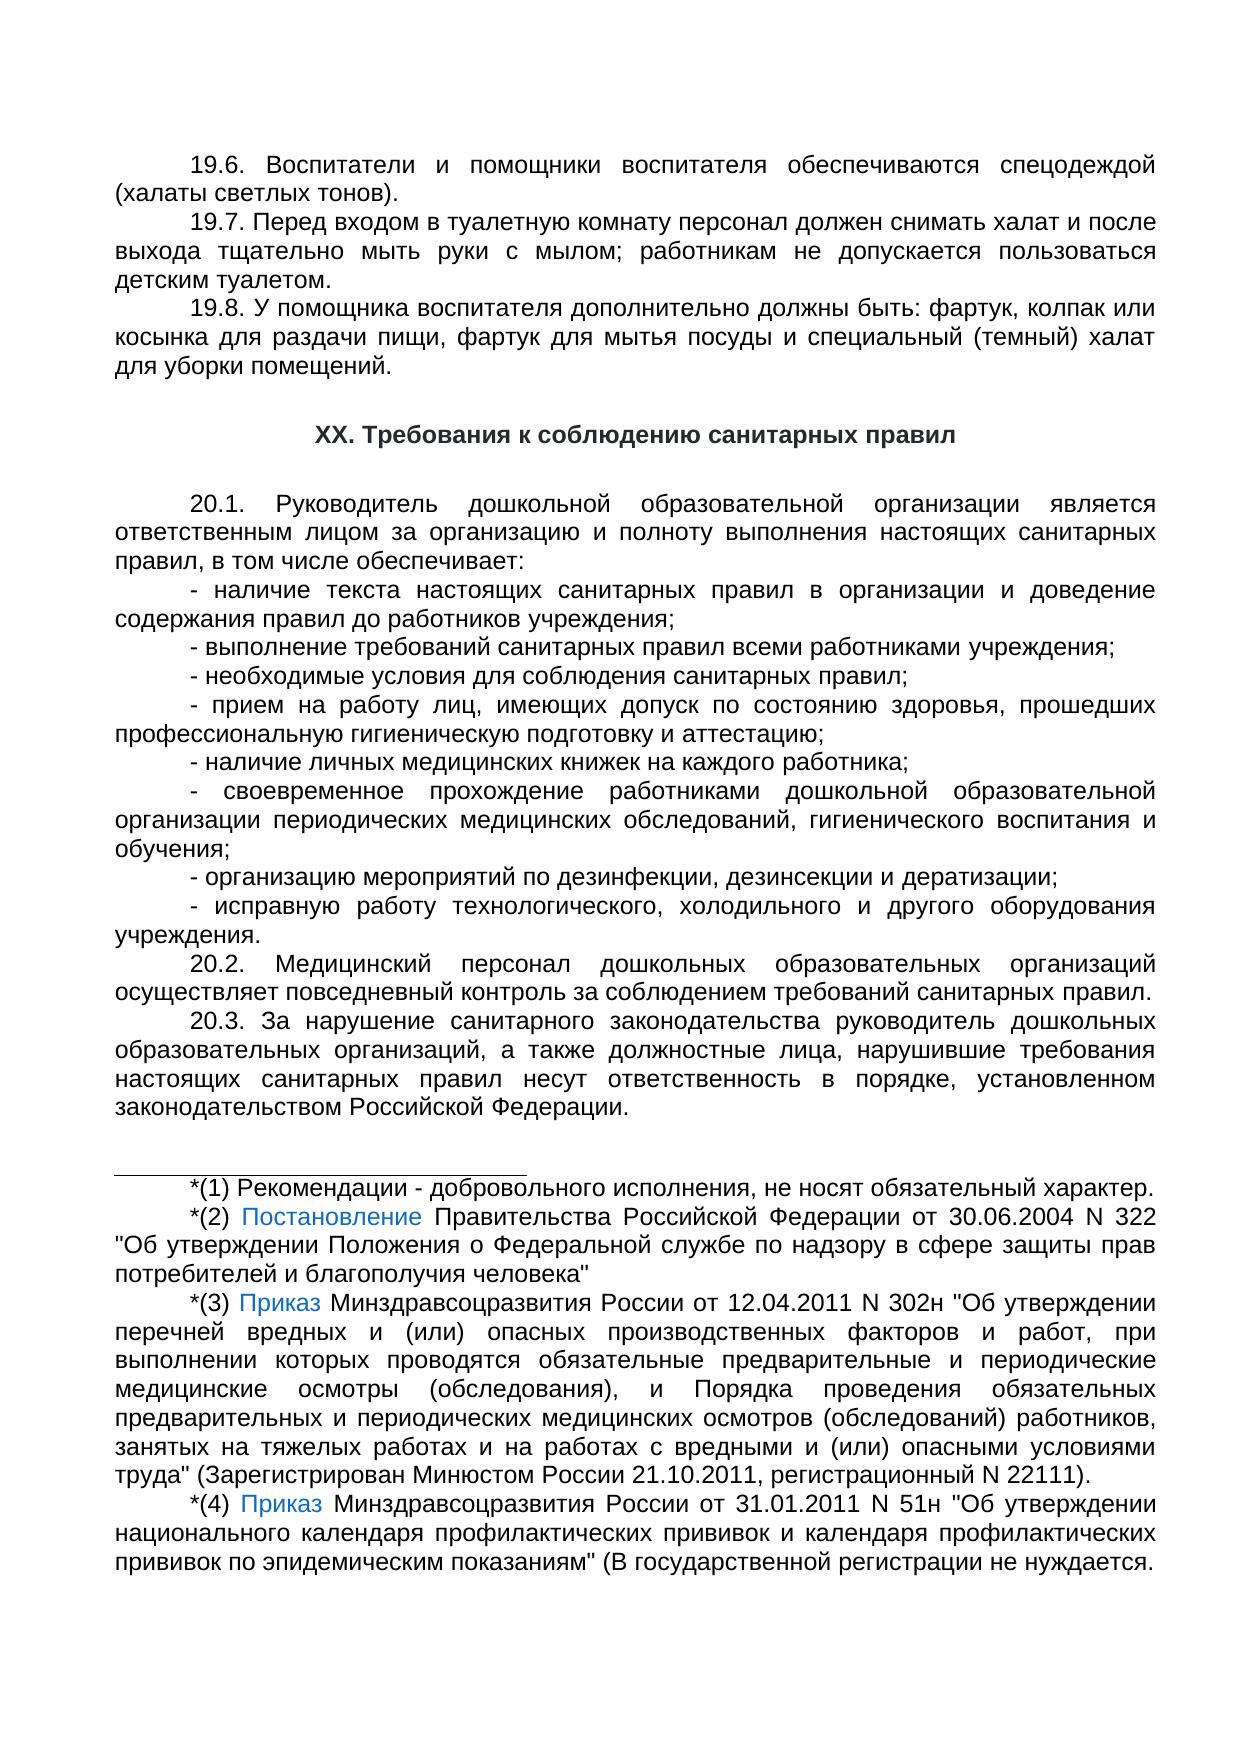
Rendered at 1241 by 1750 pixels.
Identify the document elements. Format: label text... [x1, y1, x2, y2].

list У помощника воспитателя дополнительно должны быть: фартук, колпак или косынка для раздачи пищи, фартук для мытья посуды и специальный (темный) халат для уборки помещений. [114, 293, 1157, 379]
list За нарушение санитарного законодательства руководитель дошкольных образовательных организаций, а также должностные лица, нарушившие требования настоящих санитарных правил несут ответственность в порядке, установленном законодательством Российской Федерации. [114, 1006, 1157, 1121]
list выполнение требований санитарных правил всеми работниками учреждения; [189, 632, 1194, 661]
text *(4) Приказ Минздравсоцразвития России от 31.01.2011 N 51н "Об утверждении национального календаря профилактических прививок и календаря профилактических прививок по эпидемическим показаниям" (В государственной регистрации не нуждается. [114, 1489, 1157, 1575]
subtitle Требования к соблюдению санитарных правил [314, 420, 1194, 448]
list Медицинский персонал дошкольных образовательных организаций осуществляет повседневный контроль за соблюдением требований санитарных правил. [114, 948, 1157, 1006]
list наличие текста настоящих санитарных правил в организации и доведение содержания правил до работников учреждения; [114, 575, 1157, 632]
text *(1) Рекомендации - добровольного исполнения, не носят обязательный характер. [189, 1171, 1194, 1202]
list исправную работу технологического, холодильного и другого оборудования учреждения. [114, 891, 1157, 948]
list Перед входом в туалетную комнату персонал должен снимать халат и после выхода тщательно мыть руки с мылом; работникам не допускается пользоваться детским туалетом. [114, 207, 1158, 293]
list Руководитель дошкольной образовательной организации является ответственным лицом за организацию и полноту выполнения настоящих санитарных правил, в том числе обеспечивает: [114, 488, 1157, 575]
list наличие личных медицинских книжек на каждого работника; [189, 747, 1194, 776]
text *(3) Приказ Минздравсоцразвития России от 12.04.2011 N 302н "Об утверждении перечней вредных и (или) опасных производственных факторов и работ, при выполнении которых проводятся обязательные предварительные и периодические медицинские осмотры (обследования), и Порядка проведения обязательных предварительных и периодических медицинских осмотров (обследований) работников, занятых на тяжелых работах и на работах с вредными и (или) опасными условиями труда" (Зарегистрирован Минюстом России 21.10.2011, регистрационный N 22111). [114, 1288, 1157, 1489]
list своевременное прохождение работниками дошкольной образовательной организации периодических медицинских обследований, гигиенического воспитания и обучения; [114, 776, 1157, 862]
list Воспитатели и помощники воспитателя обеспечиваются спецодеждой (халаты светлых тонов). [114, 149, 1157, 207]
text *(2) Постановление Правительства Российской Федерации от 30.06.2004 N 322 "Об утверждении Положения о Федеральной службе по надзору в сфере защиты прав потребителей и благополучия человека" [114, 1202, 1157, 1288]
list прием на работу лиц, имеющих допуск по состоянию здоровья, прошедших профессиональную гигиеническую подготовку и аттестацию; [114, 690, 1157, 747]
list организацию мероприятий по дезинфекции, дезинсекции и дератизации; [189, 862, 1194, 891]
list необходимые условия для соблюдения санитарных правил; [189, 661, 1194, 690]
